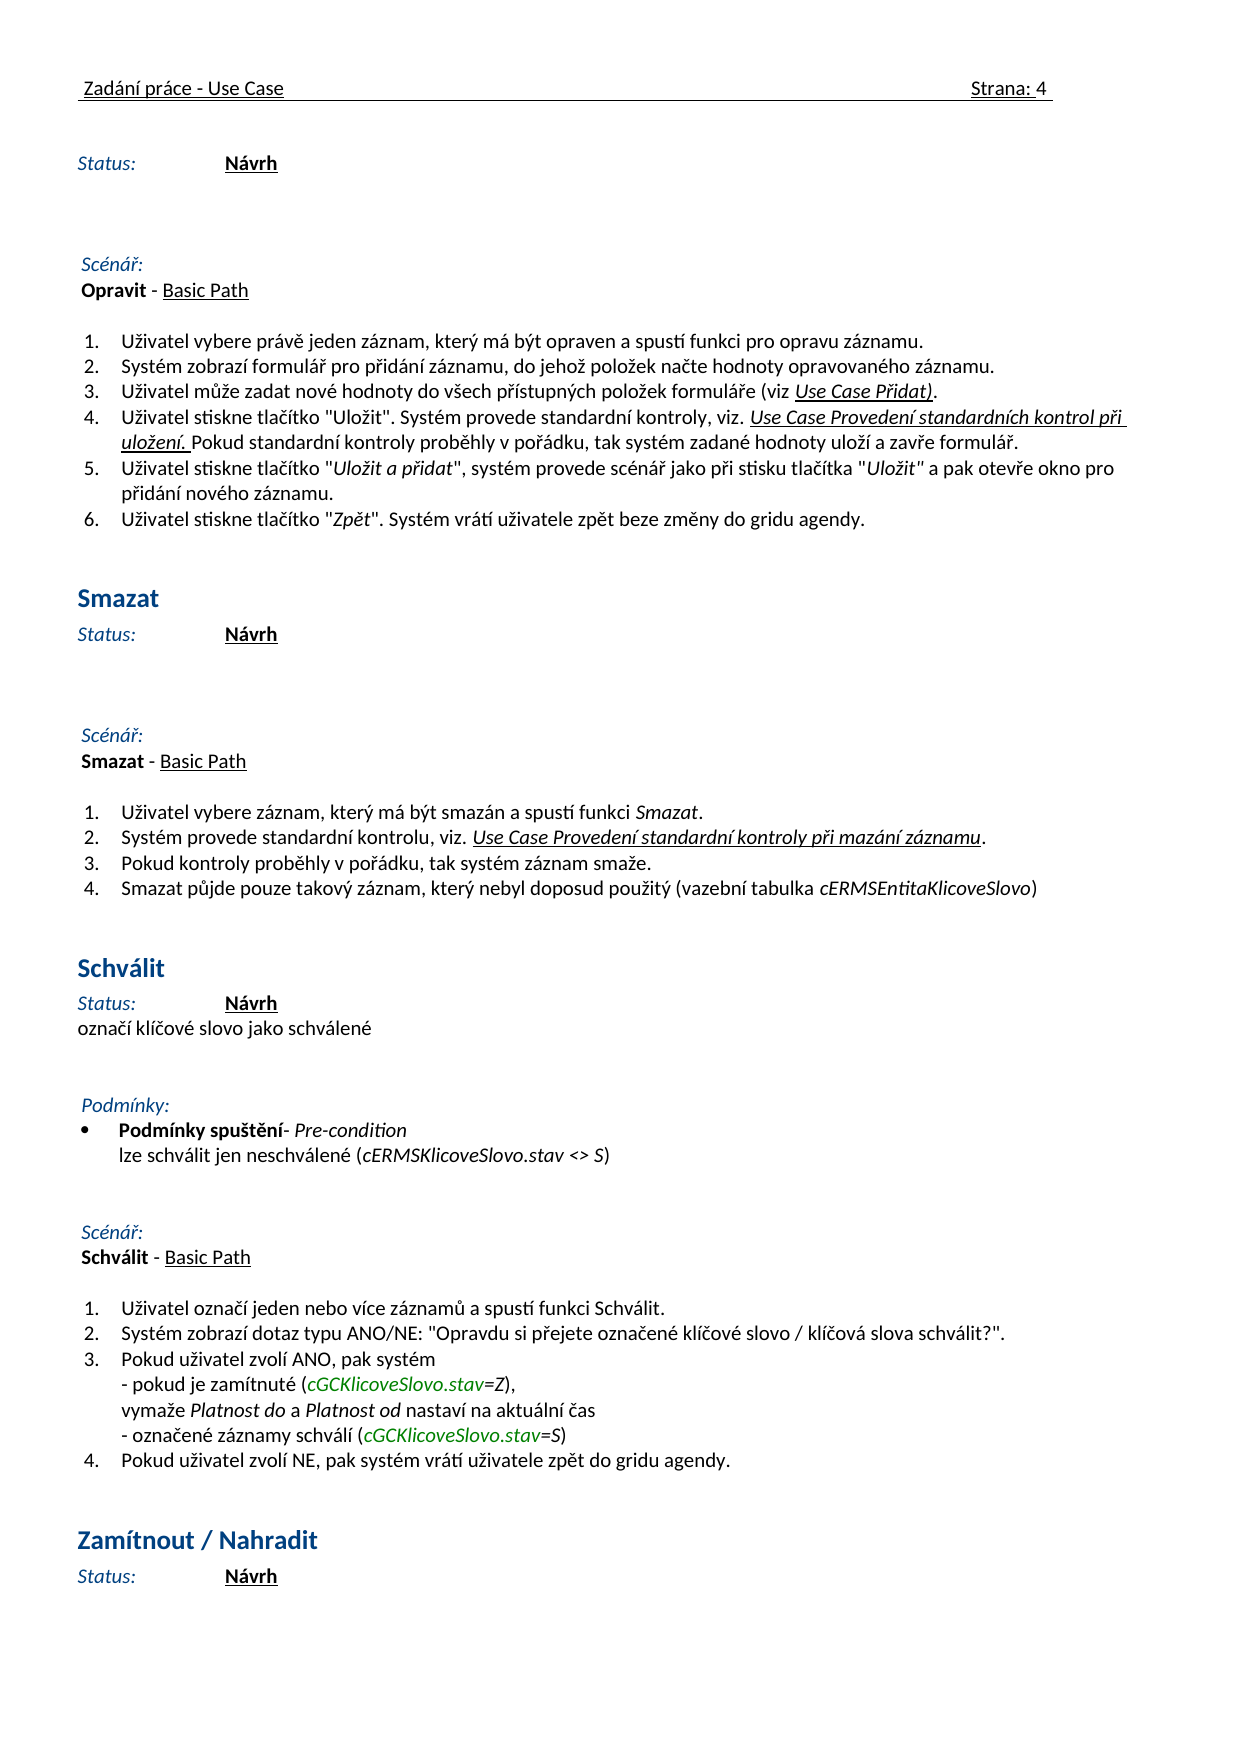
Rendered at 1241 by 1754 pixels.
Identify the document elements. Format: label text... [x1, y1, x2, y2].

subtitle Zamítnout / Nahradit [77, 1523, 1165, 1557]
text Status: Návrh [77, 1563, 1165, 1588]
table_header Scénář: [75, 1219, 1165, 1244]
text Status: Návrh [77, 150, 1165, 175]
table_cell Smazat - Basic Path Uživatel vybere záznam, který má být smazán a spustí funkci Smazat. Systém provede standardní kontrolu, viz. Use Case Provedení standardní kontroly při mazání záznamu. Pokud kontroly proběhly v pořádku, tak systém záznam smaže. Smazat půjde pouze takový záznam, který nebyl doposud použitý (vazební tabulka cERMSEntitaKlicoveSlovo) [75, 748, 1165, 926]
table_cell Podmínky spuštění- Pre-condition lze schválit jen neschválené (cERMSKlicoveSlovo.stav <> S) [75, 1117, 1165, 1193]
text Status: Návrh [77, 621, 1165, 646]
subtitle Smazat [77, 582, 1165, 615]
table_cell Opravit - Basic Path Uživatel vybere právě jeden záznam, který má být opraven a spustí funkci pro opravu záznamu. Systém zobrazí formulář pro přidání záznamu, do jehož položek načte hodnoty opravovaného záznamu. Uživatel může zadat nové hodnoty do všech přístupných položek formuláře (viz Use Case Přidat). Uživatel stiskne tlačítko "Uložit". Systém provede standardní kontroly, viz. Use Case Provedení standardních kontrol při uložení. Pokud standardní kontroly proběhly v pořádku, tak systém zadané hodnoty uloží a zavře formulář. Uživatel stiskne tlačítko "Uložit a přidat", systém provede scénář jako při stisku tlačítka "Uložit" a pak otevře okno pro přidání nového záznamu. Uživatel stiskne tlačítko "Zpět". Systém vrátí uživatele zpět beze změny do gridu agendy. [75, 277, 1165, 557]
table_header Scénář: [75, 252, 1165, 277]
text označí klíčové slovo jako schválené [77, 1016, 1165, 1041]
table_header Scénář: [75, 723, 1165, 748]
table_header Podmínky: [75, 1092, 1165, 1117]
table_cell Schválit - Basic Path Uživatel označí jeden nebo více záznamů a spustí funkci Schválit. Systém zobrazí dotaz typu ANO/NE: "Opravdu si přejete označené klíčové slovo / klíčová slova schválit?". Pokud uživatel zvolí ANO, pak systém - pokud je zamítnuté (cGCKlicoveSlovo.stav=Z), vymaže Platnost do a Platnost od nastaví na aktuální čas - označené záznamy schválí (cGCKlicoveSlovo.stav=S) Pokud uživatel zvolí NE, pak systém vrátí uživatele zpět do gridu agendy. [75, 1244, 1165, 1498]
text Status: Návrh [77, 990, 1165, 1016]
subtitle Schválit [77, 951, 1165, 984]
